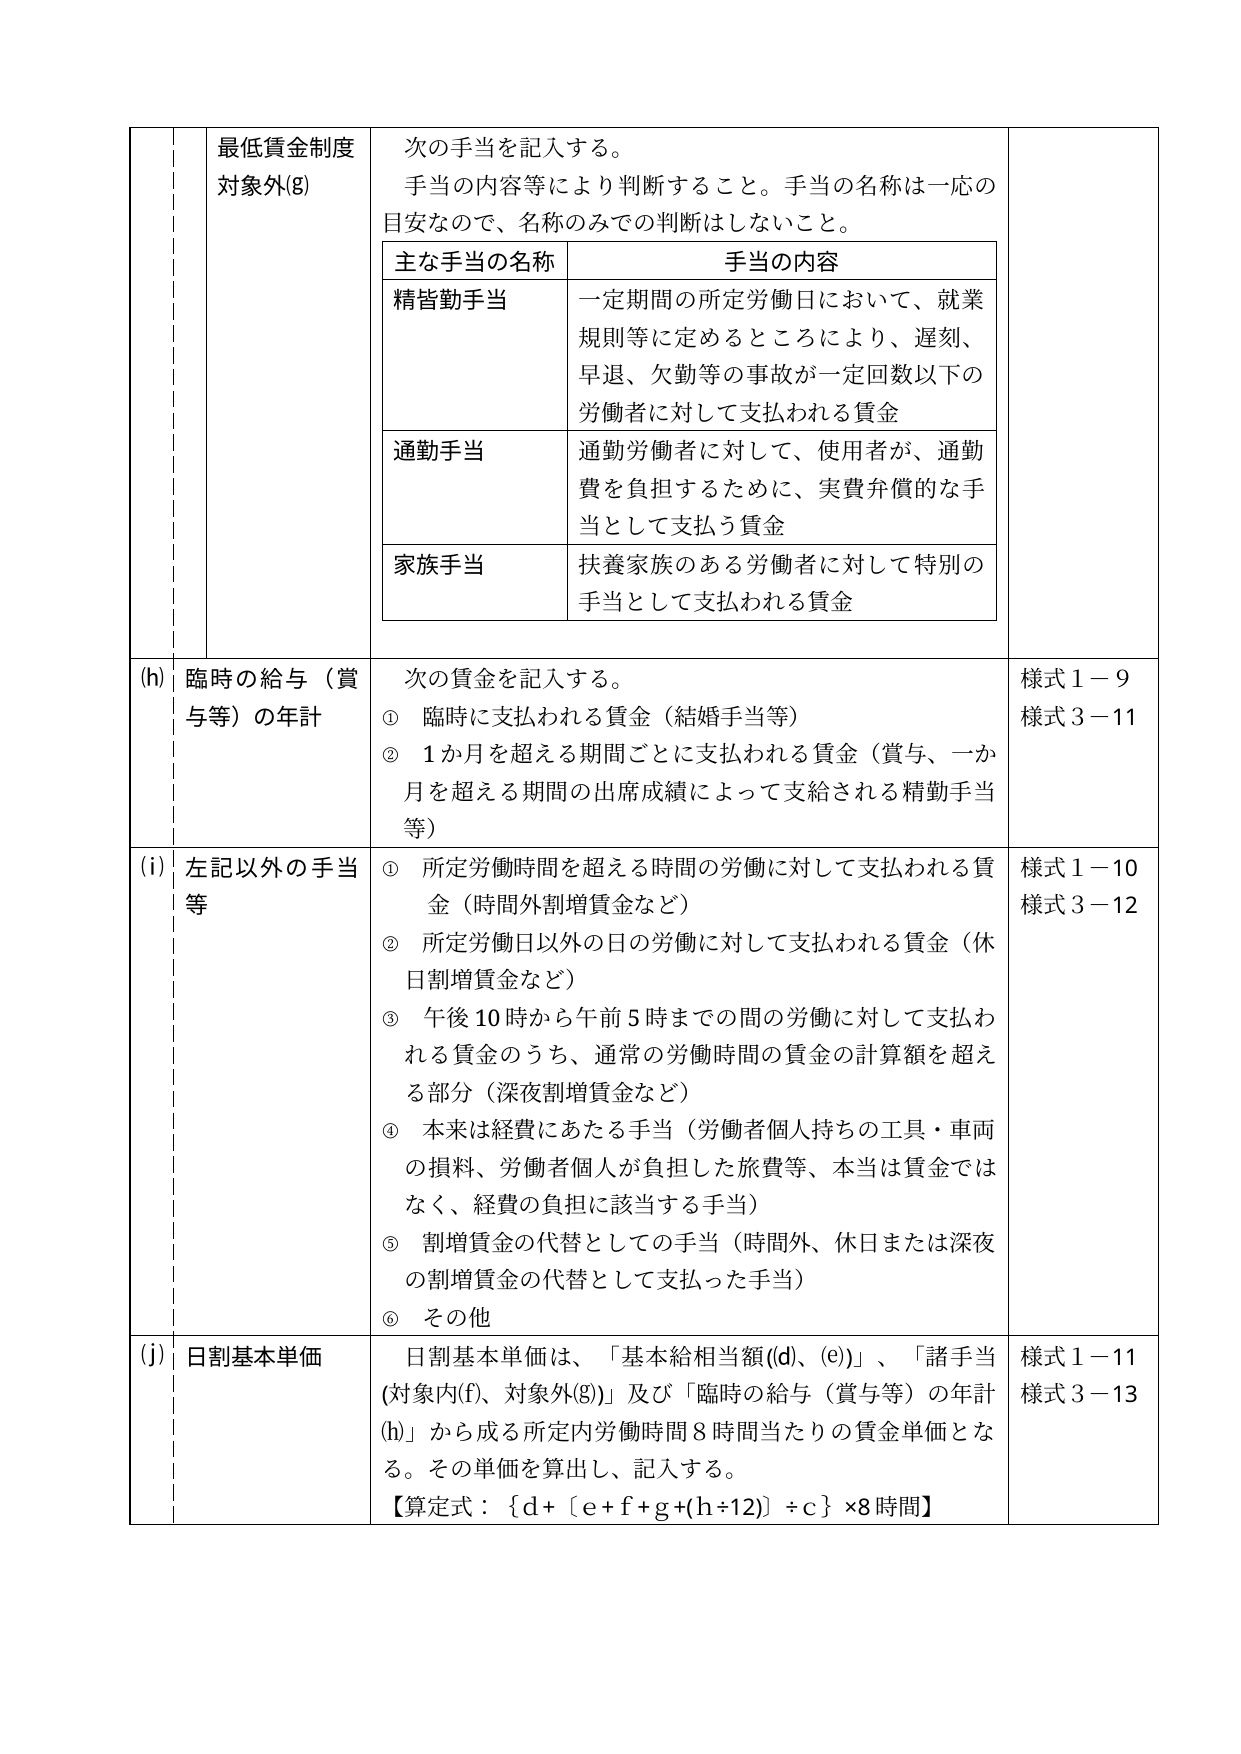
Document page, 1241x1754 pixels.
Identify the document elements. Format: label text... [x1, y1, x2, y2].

table_cell 左記以外の手当等 [174, 848, 370, 1335]
table_cell ⒣ [131, 659, 174, 847]
table_cell ⒤ [131, 848, 174, 1335]
table_cell [174, 128, 206, 658]
table_cell ① 所定労働時間を超える時間の労働に対して支払われる賃金（時間外割増賃金など） ② 所定労働日以外の日の労働に対して支払われる賃金（休日割増賃金など） ③ 午後10時から午前5時までの間の労働に対して支払われる賃金のうち、通常の労働時間の賃金の計算額を超える部分（深夜割増賃金など） ④ 本来は経費にあたる手当（労働者個人持ちの工具・車両の損料、労働者個人が負担した旅費等、本当は賃金ではなく、経費の負担に該当する手当） ⑤ 割増賃金の代替としての手当（時間外、休日または深夜の割増賃金の代替として支払った手当） ⑥ その他 [371, 848, 1008, 1335]
table_cell ⒥ [131, 1336, 174, 1524]
table_cell 様式１－９ 様式３－11 [1009, 659, 1158, 847]
table_cell 最低賃金制度 対象外⒢ [207, 128, 370, 658]
table_cell 臨時の給与（賞与等）の年計 [174, 659, 370, 847]
table_cell 日割基本単価は、「基本給相当額(⒟、⒠)」、「諸手当(対象内⒡、対象外⒢)」及び「臨時の給与（賞与等）の年計⒣」から成る所定内労働時間８時間当たりの賃金単価となる。その単価を算出し、記入する。 【算定式：｛ｄ+〔ｅ+ｆ+ｇ+(ｈ÷12)〕÷ｃ｝×8時間】 [371, 1336, 1008, 1524]
table_cell 様式１－11 様式３－13 [1009, 1336, 1158, 1524]
table_cell 次の賃金を記入する。 ① 臨時に支払われる賃金（結婚手当等） ② 1か月を超える期間ごとに支払われる賃金（賞与、一か月を超える期間の出席成績によって支給される精勤手当等） [371, 659, 1008, 847]
table_cell 次の手当を記入する。 手当の内容等により判断すること。手当の名称は一応の目安なので、名称のみでの判断はしないこと。 [371, 128, 1008, 658]
table_cell 日割基本単価 [174, 1336, 370, 1524]
table_cell 様式１－10 様式３－12 [1009, 848, 1158, 1335]
